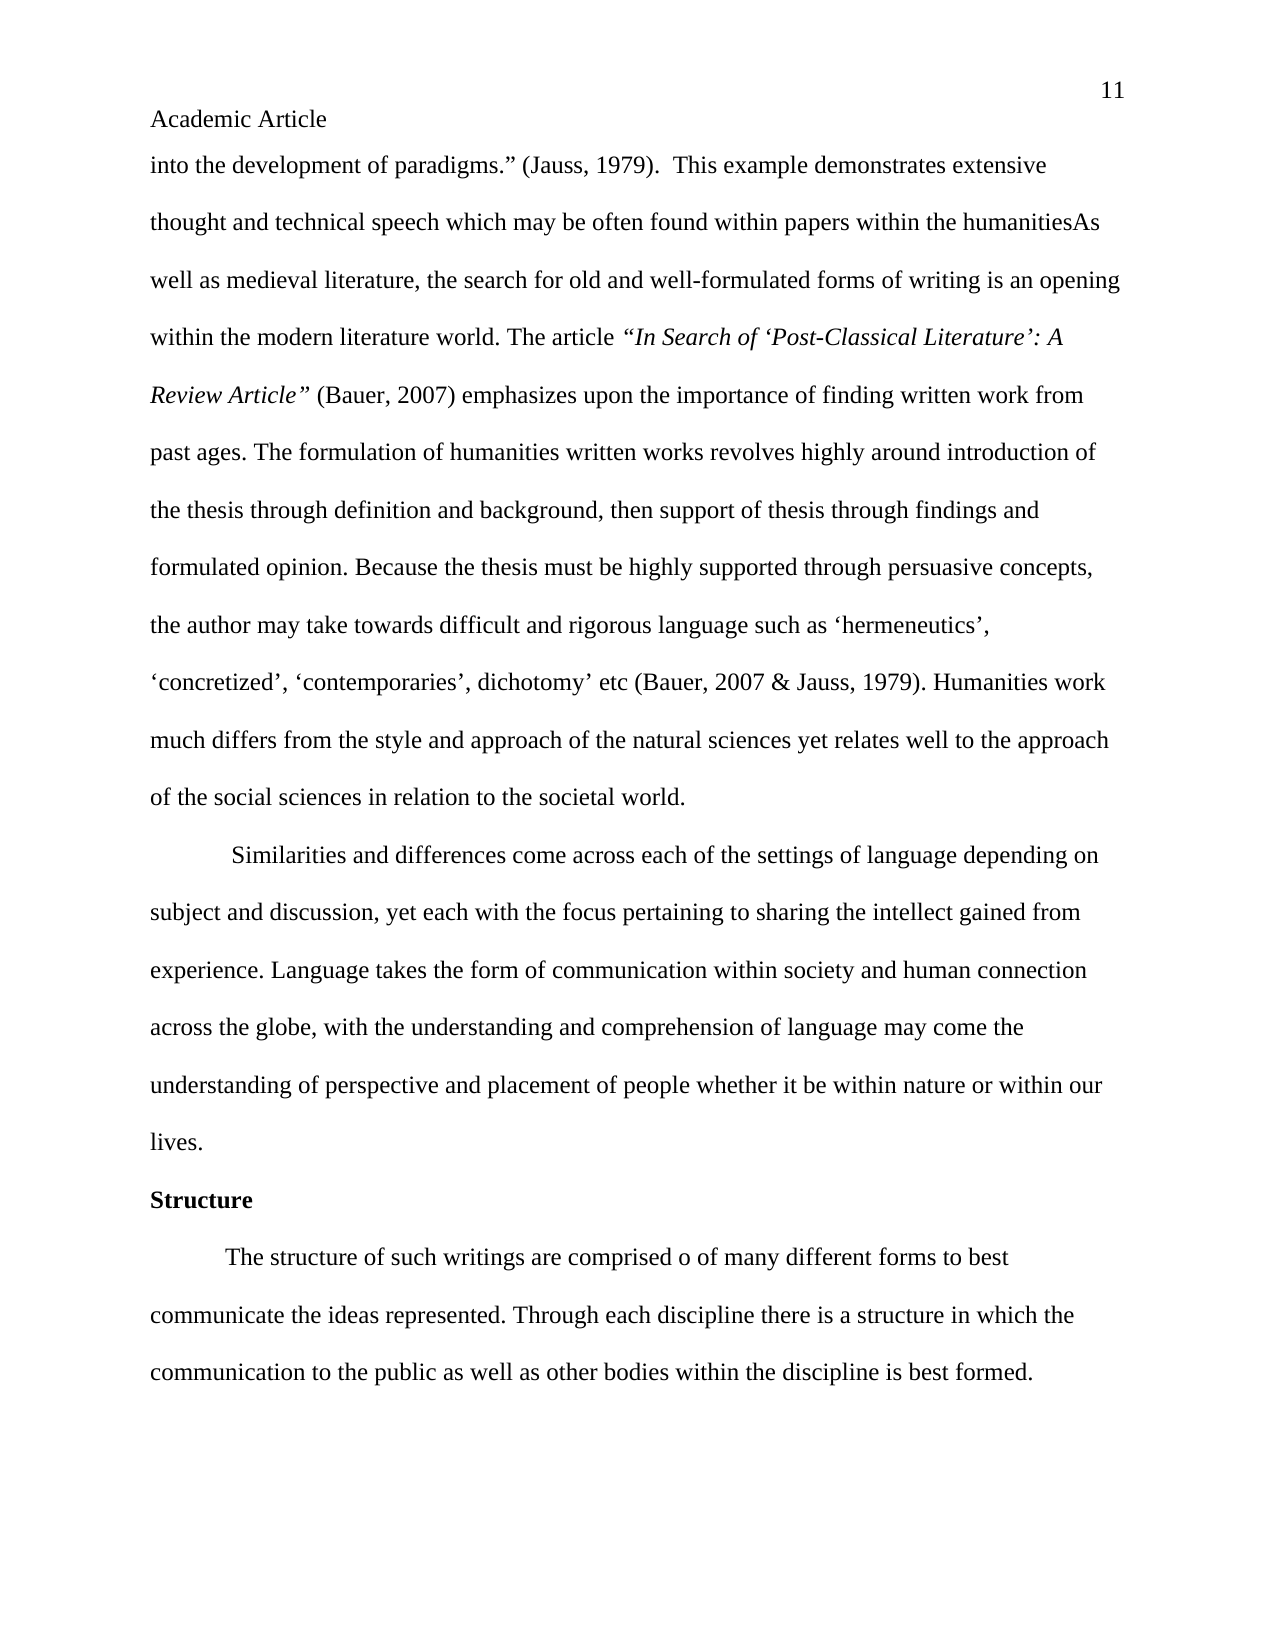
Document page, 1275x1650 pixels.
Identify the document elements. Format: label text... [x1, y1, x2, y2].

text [150, 150, 1125, 811]
text Similarities and differences come across each of the settings of language depending on subject and discussion, yet each with the focus pertaining to sharing the intellect gained from experience. Language takes the form of communication within society and human connection across the globe, with the understanding and comprehension of language may come the understanding of perspective and placement of people. [150, 840, 1125, 1156]
